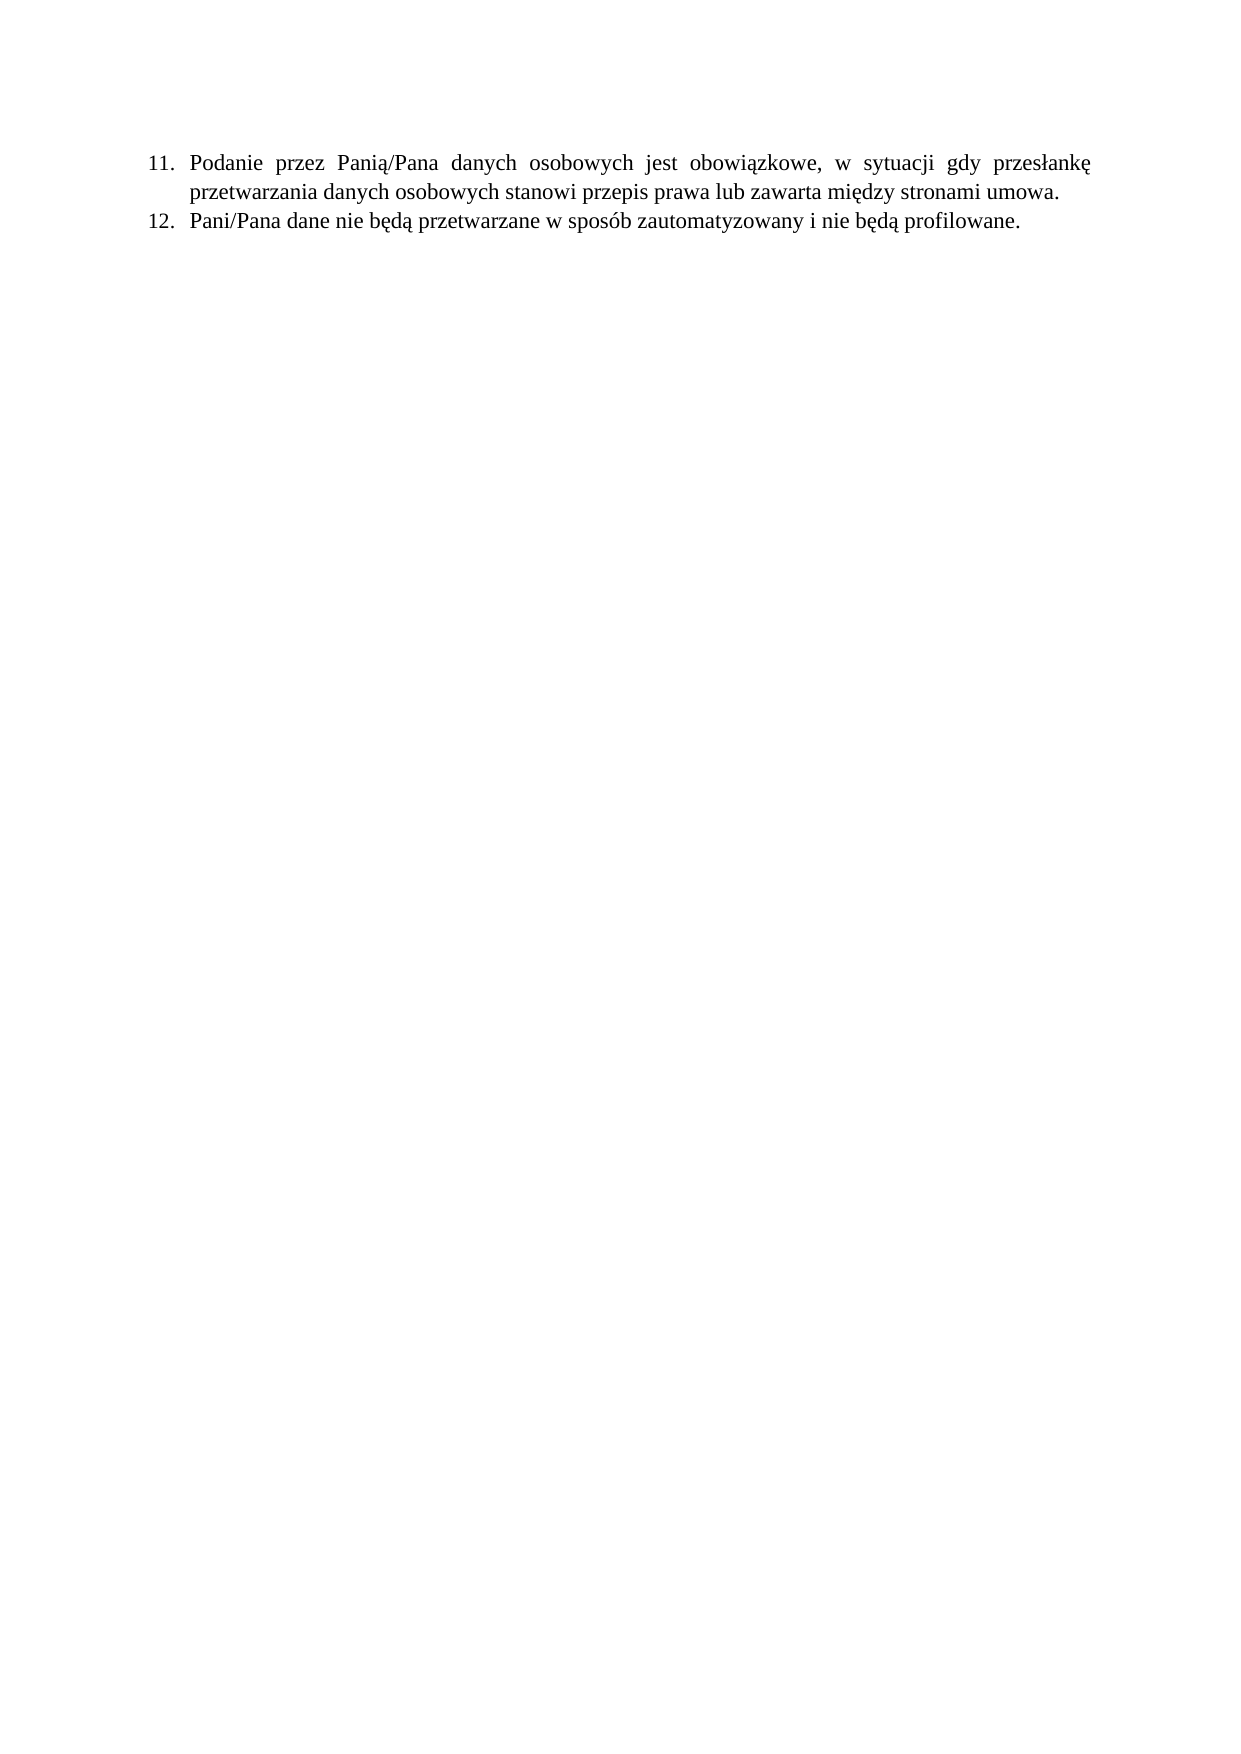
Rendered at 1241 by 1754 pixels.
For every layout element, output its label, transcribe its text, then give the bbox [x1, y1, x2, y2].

list Podanie przez Panią/Pana danych osobowych jest obowiązkowe, w sytuacji gdy przesłankę przetwarzania danych osobowych stanowi przepis prawa lub zawarta między stronami umowa. [148, 148, 1093, 205]
list Pani/Pana dane nie będą przetwarzane w sposób zautomatyzowany i nie będą profilowane. [148, 205, 1093, 234]
